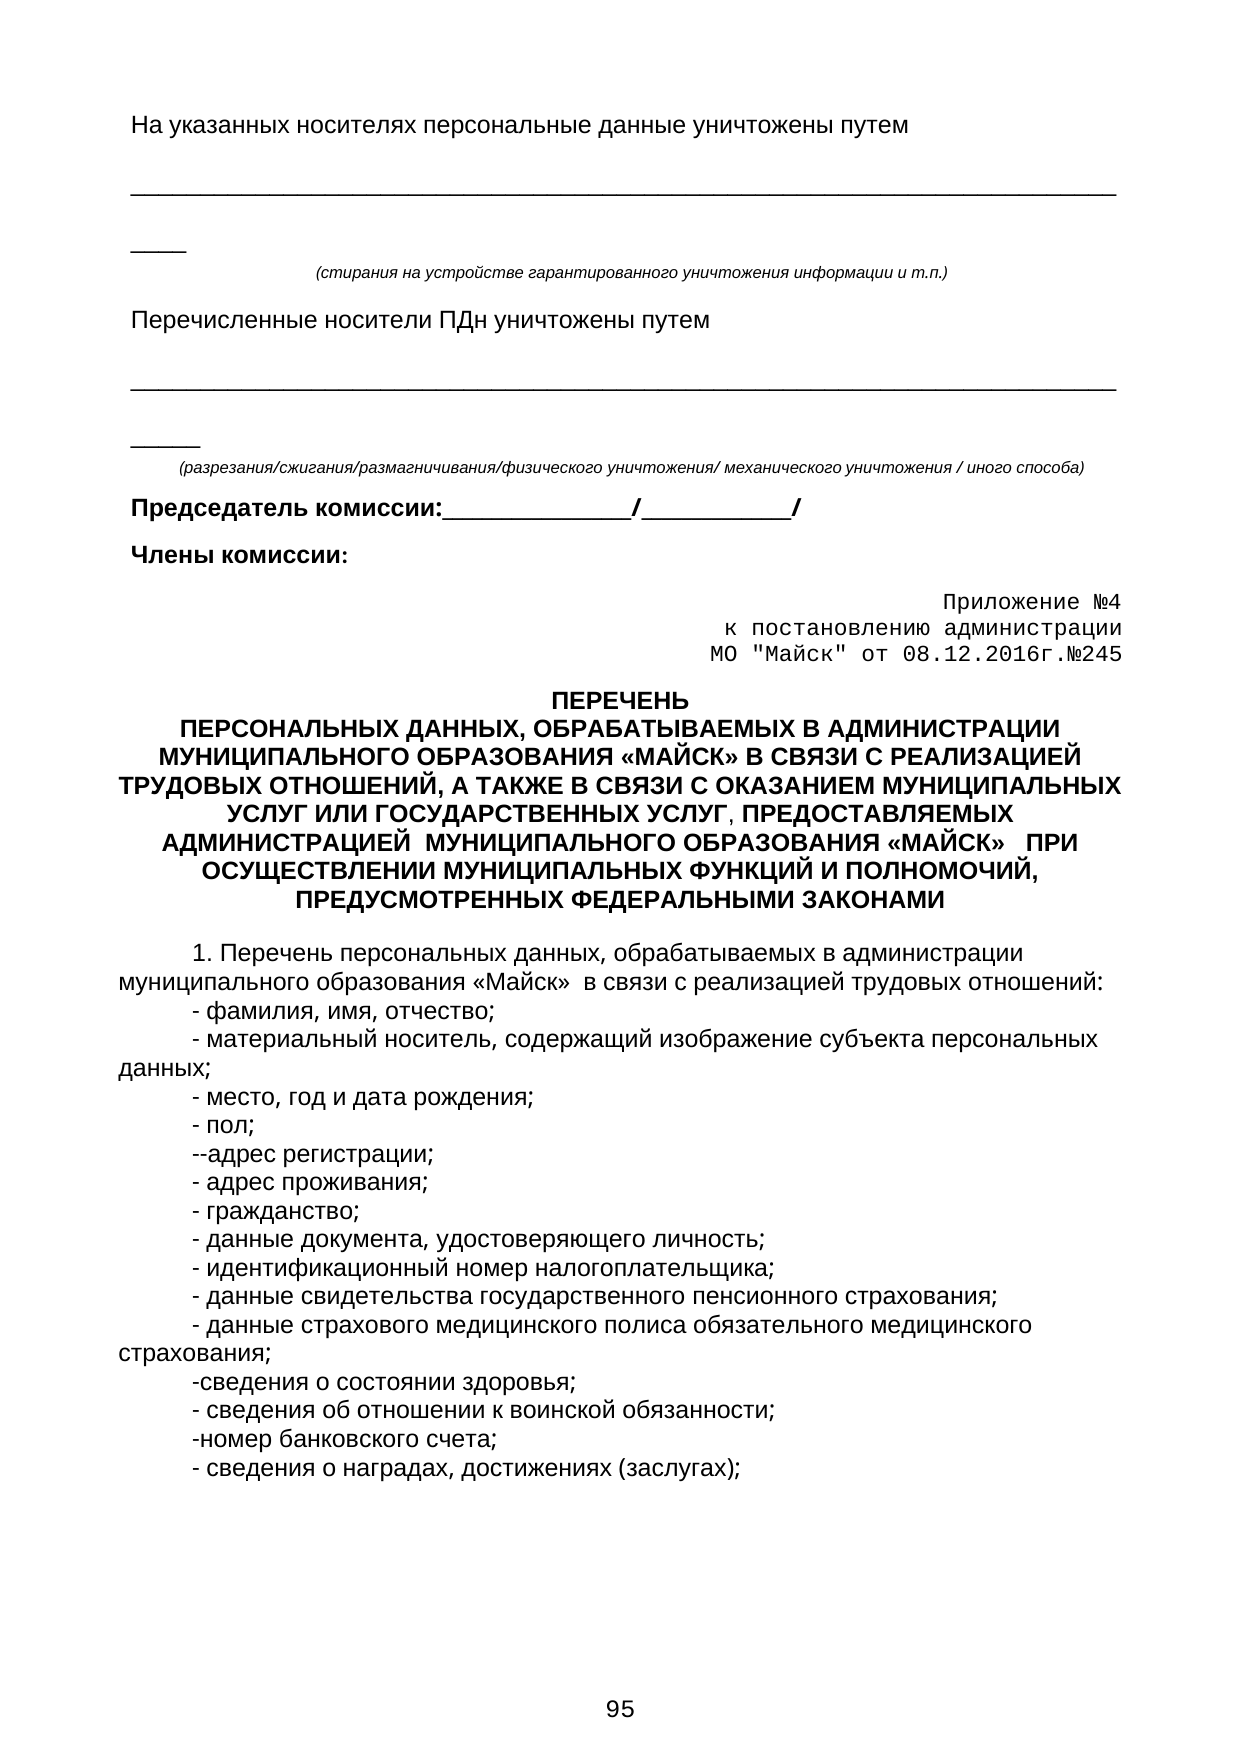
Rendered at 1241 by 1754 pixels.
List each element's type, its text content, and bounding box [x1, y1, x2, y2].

text к постановлению администрации [118, 616, 1122, 642]
text ____________________________________________________________________________ [131, 341, 1122, 456]
text (стирания на устройстве гарантированного уничтожения информации и т.п.) [141, 260, 1122, 283]
text ПЕРЕЧЕНЬ [118, 691, 1122, 714]
text 1. Перечень персональных данных, обрабатываемых в администрации муниципального образования «Майск» в связи с реализацией трудовых отношений: [118, 938, 1122, 996]
text ПЕРСОНАЛЬНЫХ ДАННЫХ, ОБРАБАТЫВАЕМЫХ В АДМИНИСТРАЦИИ МУНИЦИПАЛЬНОГО ОБРАЗОВАНИЯ «МАЙСК» В СВЯЗИ С РЕАЛИЗАЦИЕЙ ТРУДОВЫХ ОТНОШЕНИЙ, А ТАКЖЕ В СВЯЗИ С ОКАЗАНИЕМ МУНИЦИПАЛЬНЫХ УСЛУГ ИЛИ ГОСУДАРСТВЕННЫХ УСЛУГ, ПРЕДОСТАВЛЯЕМЫХ АДМИНИСТРАЦИЕЙ МУНИЦИПАЛЬНОГО ОБРАЗОВАНИЯ «МАЙСК» ПРИ ОСУЩЕСТВЛЕНИИ МУНИЦИПАЛЬНЫХ ФУНКЦИЙ И ПОЛНОМОЧИЙ, ПРЕДУСМОТРЕННЫХ ФЕДЕРАЛЬНЫМИ ЗАКОНАМИ [118, 714, 1122, 914]
text - фамилия, имя, отчество; [118, 996, 1122, 1025]
text -сведения о состоянии здоровья; [118, 1367, 1122, 1396]
text - идентификационный номер налогоплательщика; [118, 1253, 1122, 1282]
text МО "Майск" от 08.12.2016г.№245 [118, 642, 1122, 668]
text Перечисленные носители ПДн уничтожены путем [131, 283, 1122, 341]
text --адрес регистрации; [118, 1139, 1122, 1168]
text - данные страхового медицинского полиса обязательного медицинского страхования; [118, 1310, 1122, 1367]
text - гражданство; [118, 1196, 1122, 1225]
text - материальный носитель, содержащий изображение субъекта персональных данных; [118, 1025, 1122, 1082]
text - сведения об отношении к воинской обязанности; [118, 1396, 1122, 1424]
text - адрес проживания; [118, 1168, 1122, 1196]
text - пол; [118, 1111, 1122, 1139]
text На указанных носителях персональные данные уничтожены путем [131, 88, 1122, 145]
text Приложение №4 [118, 591, 1121, 616]
text ___________________________________________________________________________ [131, 145, 1122, 260]
text (разрезания/сжигания/размагничивания/физического уничтожения/ механического уничтожения / иного способа) [141, 456, 1122, 478]
text - данные документа, удостоверяющего личность; [118, 1225, 1122, 1253]
text Председатель комиссии: / / [131, 498, 1122, 521]
text -номер банковского счета; [118, 1424, 1122, 1453]
text Члены комиссии: [131, 545, 1122, 568]
text - данные свидетельства государственного пенсионного страхования; [118, 1282, 1122, 1310]
text - место, год и дата рождения; [118, 1082, 1122, 1111]
text - сведения о наградах, достижениях (заслугах); [118, 1453, 1122, 1482]
